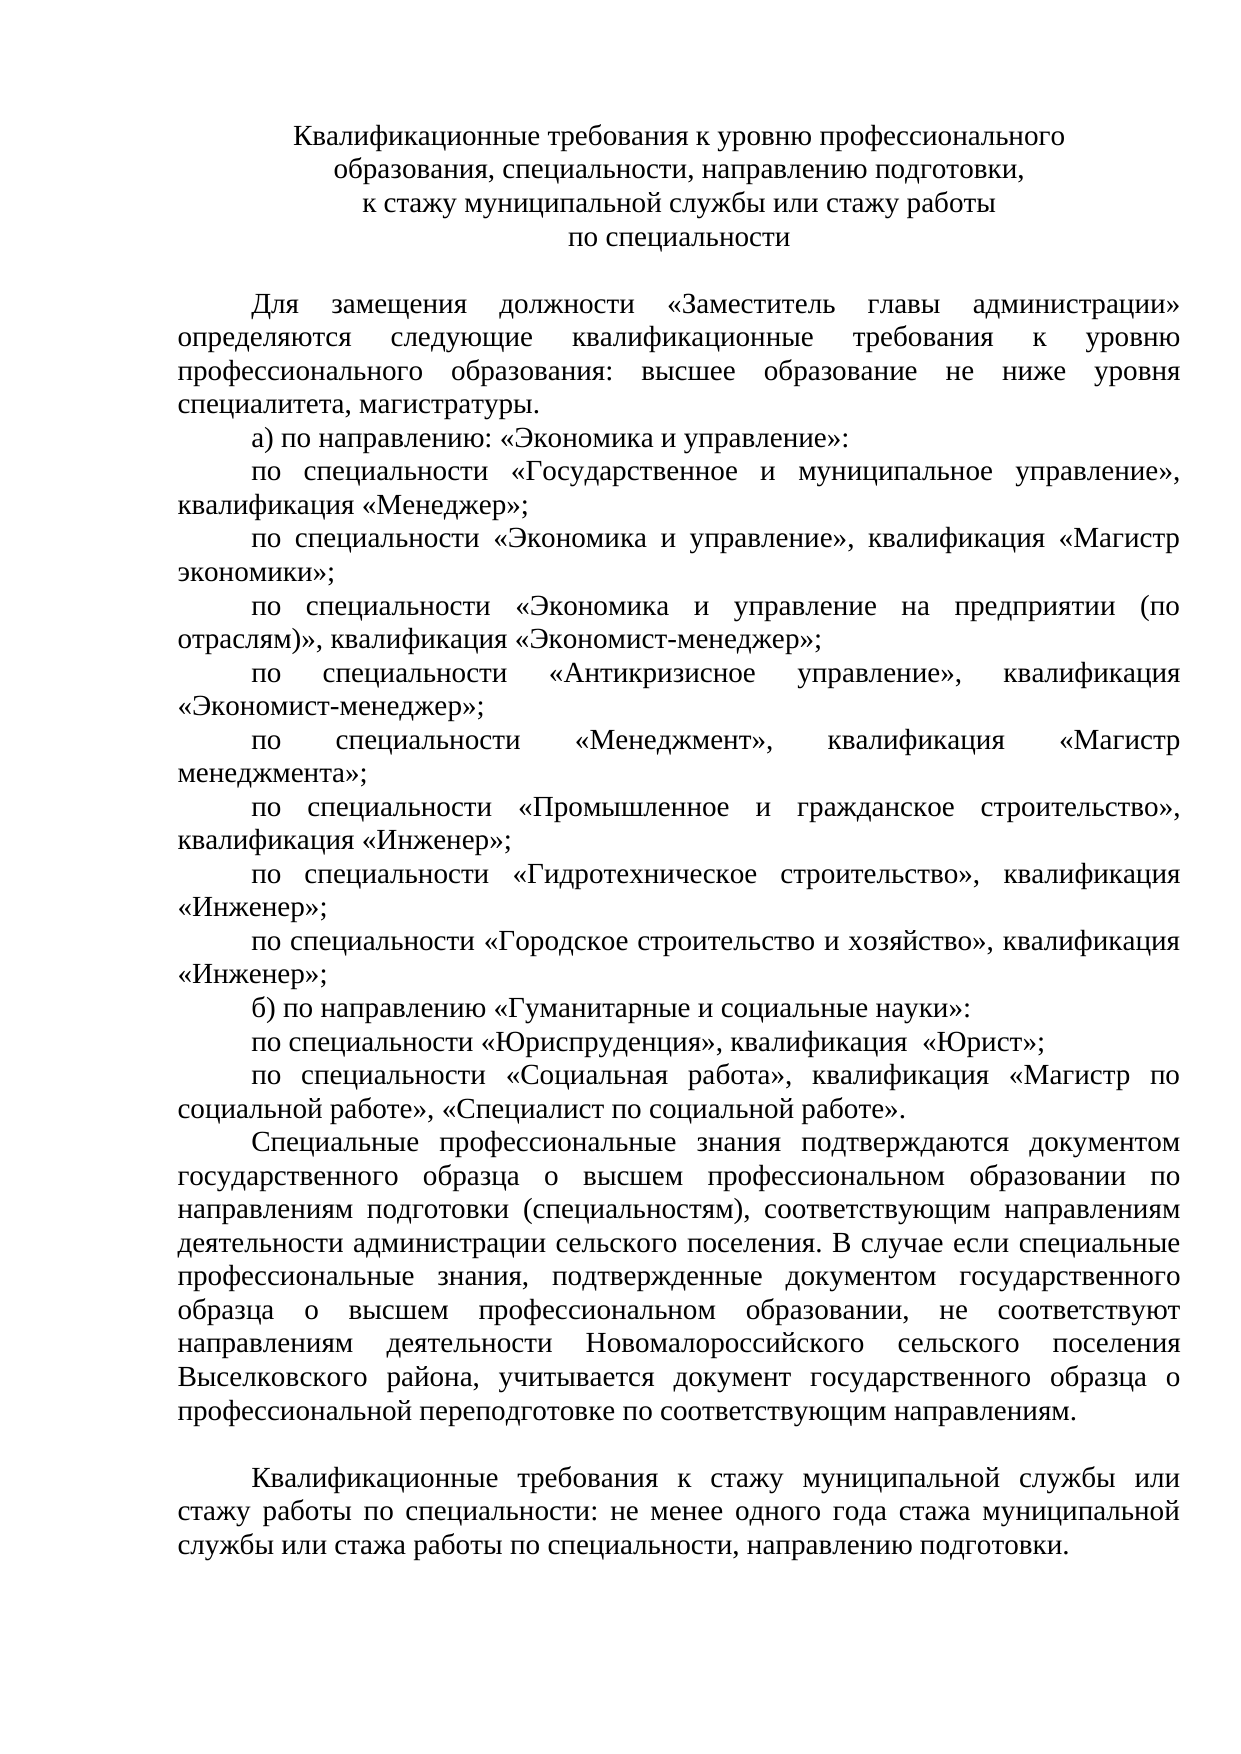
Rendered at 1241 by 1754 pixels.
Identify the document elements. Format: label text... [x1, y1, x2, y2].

text а) по направлению: «Экономика и управление»: [177, 420, 1181, 453]
text по специальности «Юриспруденция», квалификация «Юрист»; [177, 1024, 1181, 1057]
text образования, специальности, направлению подготовки, [177, 152, 1181, 185]
text по специальности «Экономика и управление», квалификация «Магистр экономики»; [177, 521, 1181, 588]
text по специальности «Городское строительство и хозяйство», квалификация «Инженер»; [177, 923, 1181, 990]
text по специальности «Гидротехническое строительство», квалификация «Инженер»; [177, 856, 1181, 923]
text Квалификационные требования к уровню профессионального [177, 118, 1181, 152]
text б) по направлению «Гуманитарные и социальные науки»: [177, 990, 1181, 1024]
text по специальности [177, 219, 1181, 252]
text Квалификационные требования к стажу муниципальной службы или стажу работы по специальности: не менее одного года стажа муниципальной службы или стажа работы по специальности, направлению подготовки. [177, 1460, 1181, 1560]
text по специальности «Антикризисное управление», квалификация «Экономист-менеджер»; [177, 655, 1181, 722]
text к стажу муниципальной службы или стажу работы [177, 185, 1181, 219]
text по специальности «Государственное и муниципальное управление», квалификация «Менеджер»; [177, 453, 1181, 521]
text по специальности «Промышленное и гражданское строительство», квалификация «Инженер»; [177, 789, 1181, 856]
text по специальности «Менеджмент», квалификация «Магистр менеджмента»; [177, 722, 1181, 789]
text по специальности «Экономика и управление на предприятии (по отраслям)», квалификация «Экономист-менеджер»; [177, 588, 1181, 655]
text Специальные профессиональные знания подтверждаются документом государственного образца о высшем профессиональном образовании по направлениям подготовки (специальностям), соответствующим направлениям деятельности администрации сельского поселения. В случае если специальные профессиональные знания, подтвержденные документом государственного образца о высшем профессиональном образовании, не соответствуют направлениям деятельности Новомалороссийского сельского поселения Выселковского района, учитывается документ государственного образца о профессиональной переподготовке по соответствующим направлениям. [177, 1124, 1181, 1426]
text по специальности «Социальная работа», квалификация «Магистр по социальной работе», «Специалист по социальной работе». [177, 1057, 1181, 1124]
text Для замещения должности «Заместитель главы администрации» определяются следующие квалификационные требования к уровню профессионального образования: высшее образование не ниже уровня специалитета, магистратуры. [177, 286, 1181, 420]
